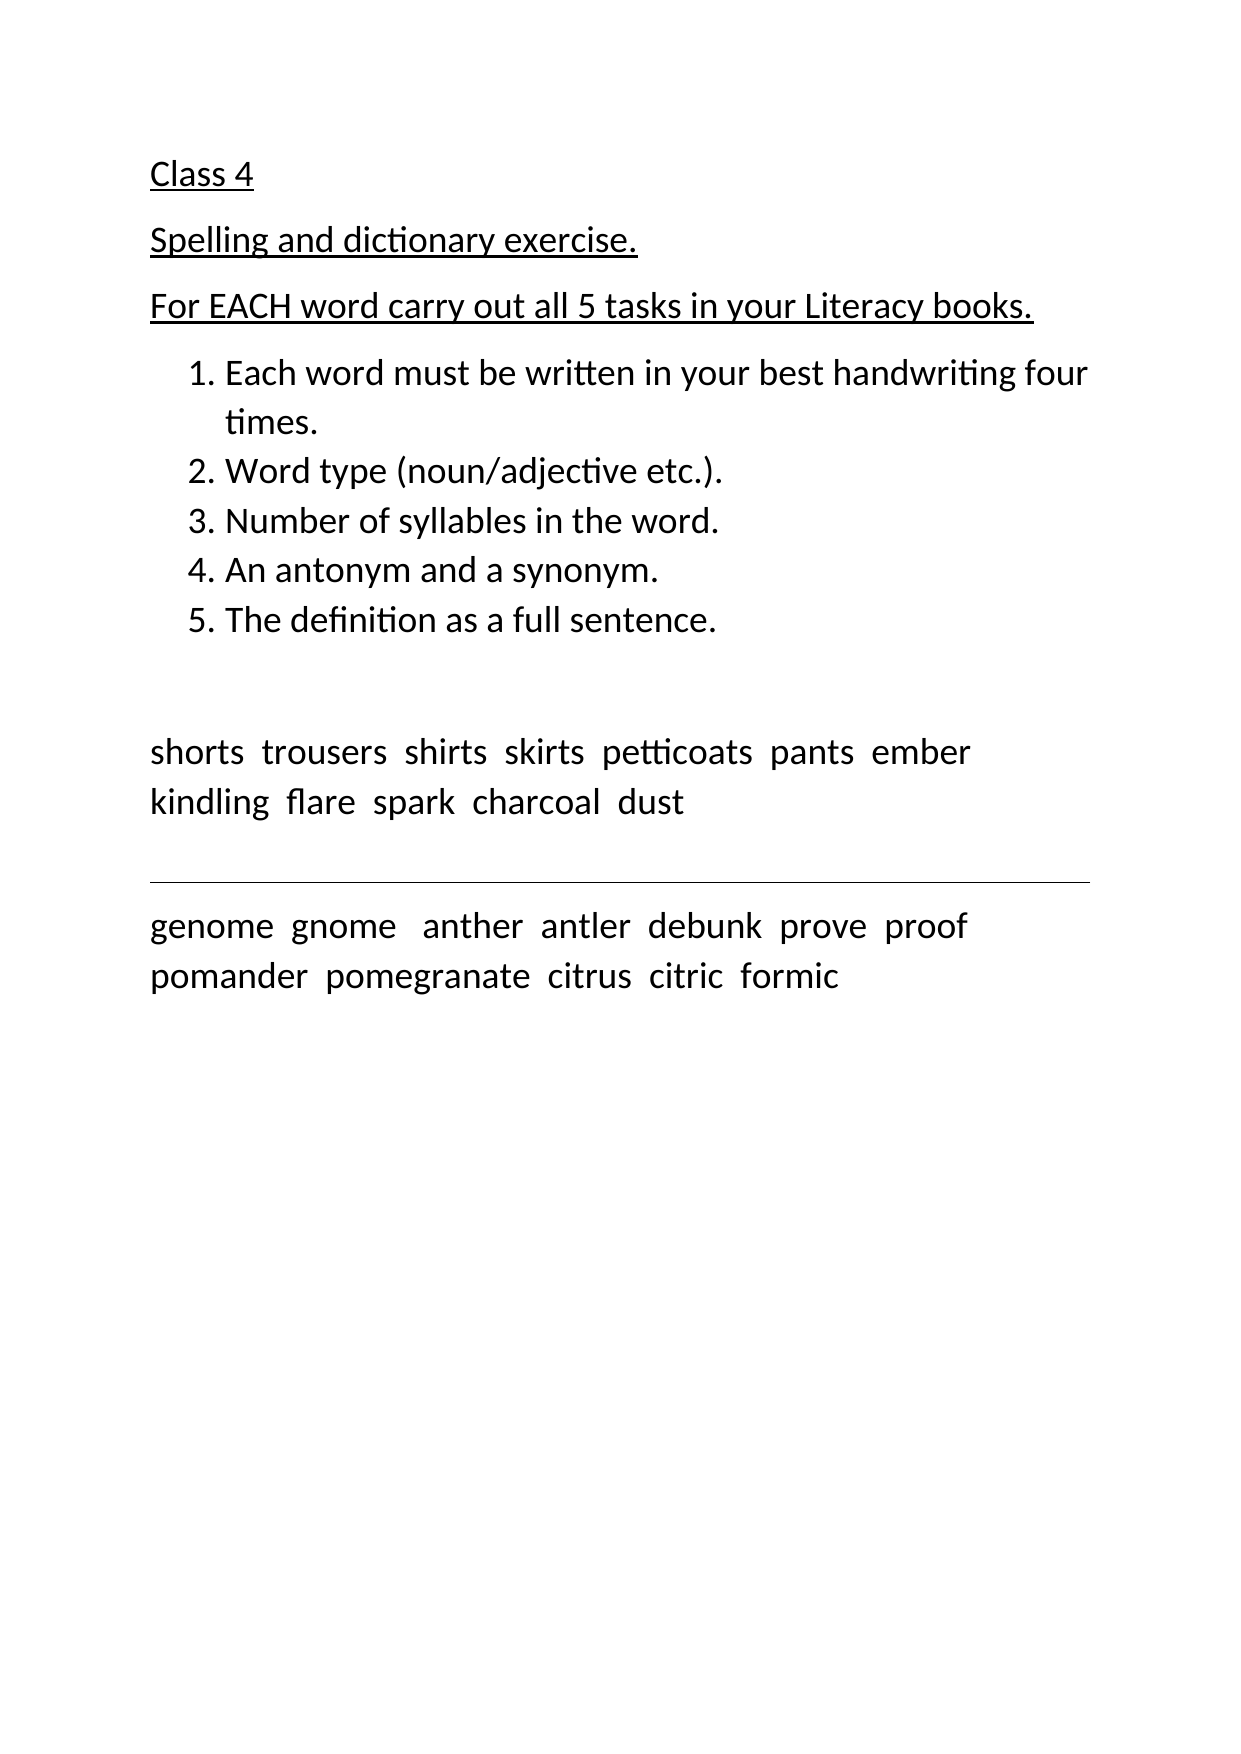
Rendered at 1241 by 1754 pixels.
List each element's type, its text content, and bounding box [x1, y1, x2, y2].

text Spelling and dictionary exercise. [150, 216, 1090, 262]
text shorts trousers shirts skirts petticoats pants ember kindling flare spark charcoal dust [150, 728, 1090, 823]
text For EACH word carry out all 5 tasks in your Literacy books. [150, 282, 1090, 328]
list Each word must be written in your best handwriting four times. [187, 348, 1090, 444]
list The definition as a full sentence. [187, 596, 1090, 642]
list An antonym and a synonym. [187, 546, 1090, 592]
list Word type (noun/adjective etc.). [187, 447, 1090, 493]
text Class 4 [150, 150, 1090, 196]
list Number of syllables in the word. [187, 497, 1090, 543]
text genome gnome anther antler debunk prove proof pomander pomegranate citrus citric formic [150, 902, 1090, 998]
